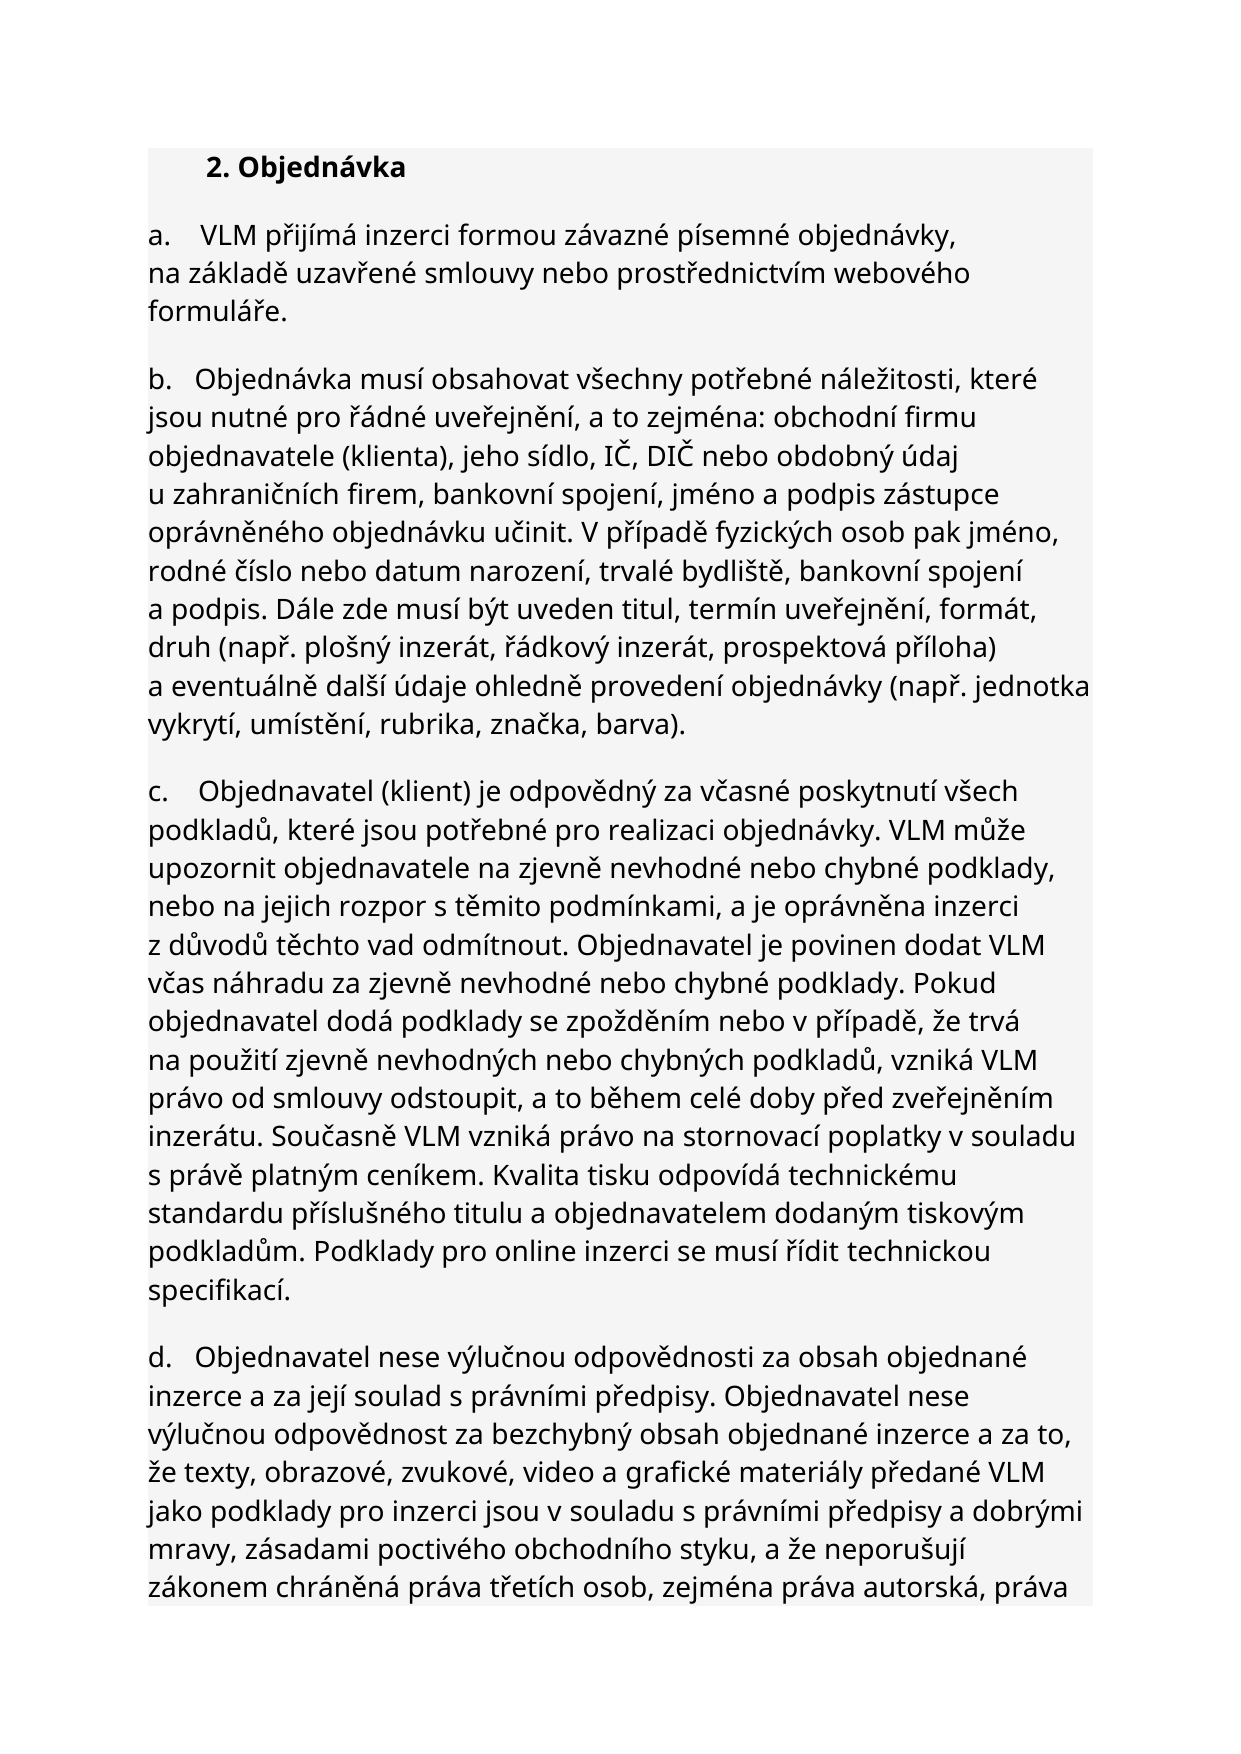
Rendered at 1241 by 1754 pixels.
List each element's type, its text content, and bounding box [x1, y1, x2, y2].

text a. VLM přijímá inzerci formou závazné písemné objednávky, na základě uzavřené smlouvy nebo prostřednictvím webového formuláře. [148, 215, 1093, 330]
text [148, 1338, 1093, 1606]
text 2. Objednávka [148, 148, 1093, 186]
text b. Objednávka musí obsahovat všechny potřebné náležitosti, které jsou nutné pro řádné uveřejnění, a to zejména: obchodní ﬁrmu objednavatele (klienta), jeho sídlo, IČ, DIČ nebo obdobný údaj u zahraničních ﬁrem, bankovní spojení, jméno a podpis zástupce oprávněného objednávku učinit. V případě fyzických osob pak jméno, rodné číslo nebo datum narození, trvalé bydliště, bankovní spojení a podpis. Dále zde musí být uveden titul, termín uveřejnění, formát, druh (např. plošný inzerát, řádkový inzerát, prospektová příloha) a eventuálně další údaje ohledně provedení objednávky (např. jednotka vykrytí, umístění, rubrika, značka, barva). [148, 359, 1093, 743]
text c. Objednavatel (klient) je odpovědný za včasné poskytnutí všech podkladů, které jsou potřebné pro realizaci objednávky. VLM může upozornit objednavatele na zjevně nevhodné nebo chybné podklady, nebo na jejich rozpor s těmito podmínkami, a je oprávněna inzerci z důvodů těchto vad odmítnout. Objednavatel je povinen dodat VLM včas náhradu za zjevně nevhodné nebo chybné podklady. Pokud objednavatel dodá podklady se zpožděním nebo v případě, že trvá na použití zjevně nevhodných nebo chybných podkladů, vzniká VLM právo od smlouvy odstoupit, a to během celé doby před zveřejněním inzerátu. Současně VLM vzniká právo na stornovací poplatky v souladu s právě platným ceníkem. Kvalita tisku odpovídá technickému standardu příslušného titulu a objednavatelem dodaným tiskovým podkladům. Podklady pro online inzerci se musí řídit technickou specifikací. [148, 772, 1093, 1308]
